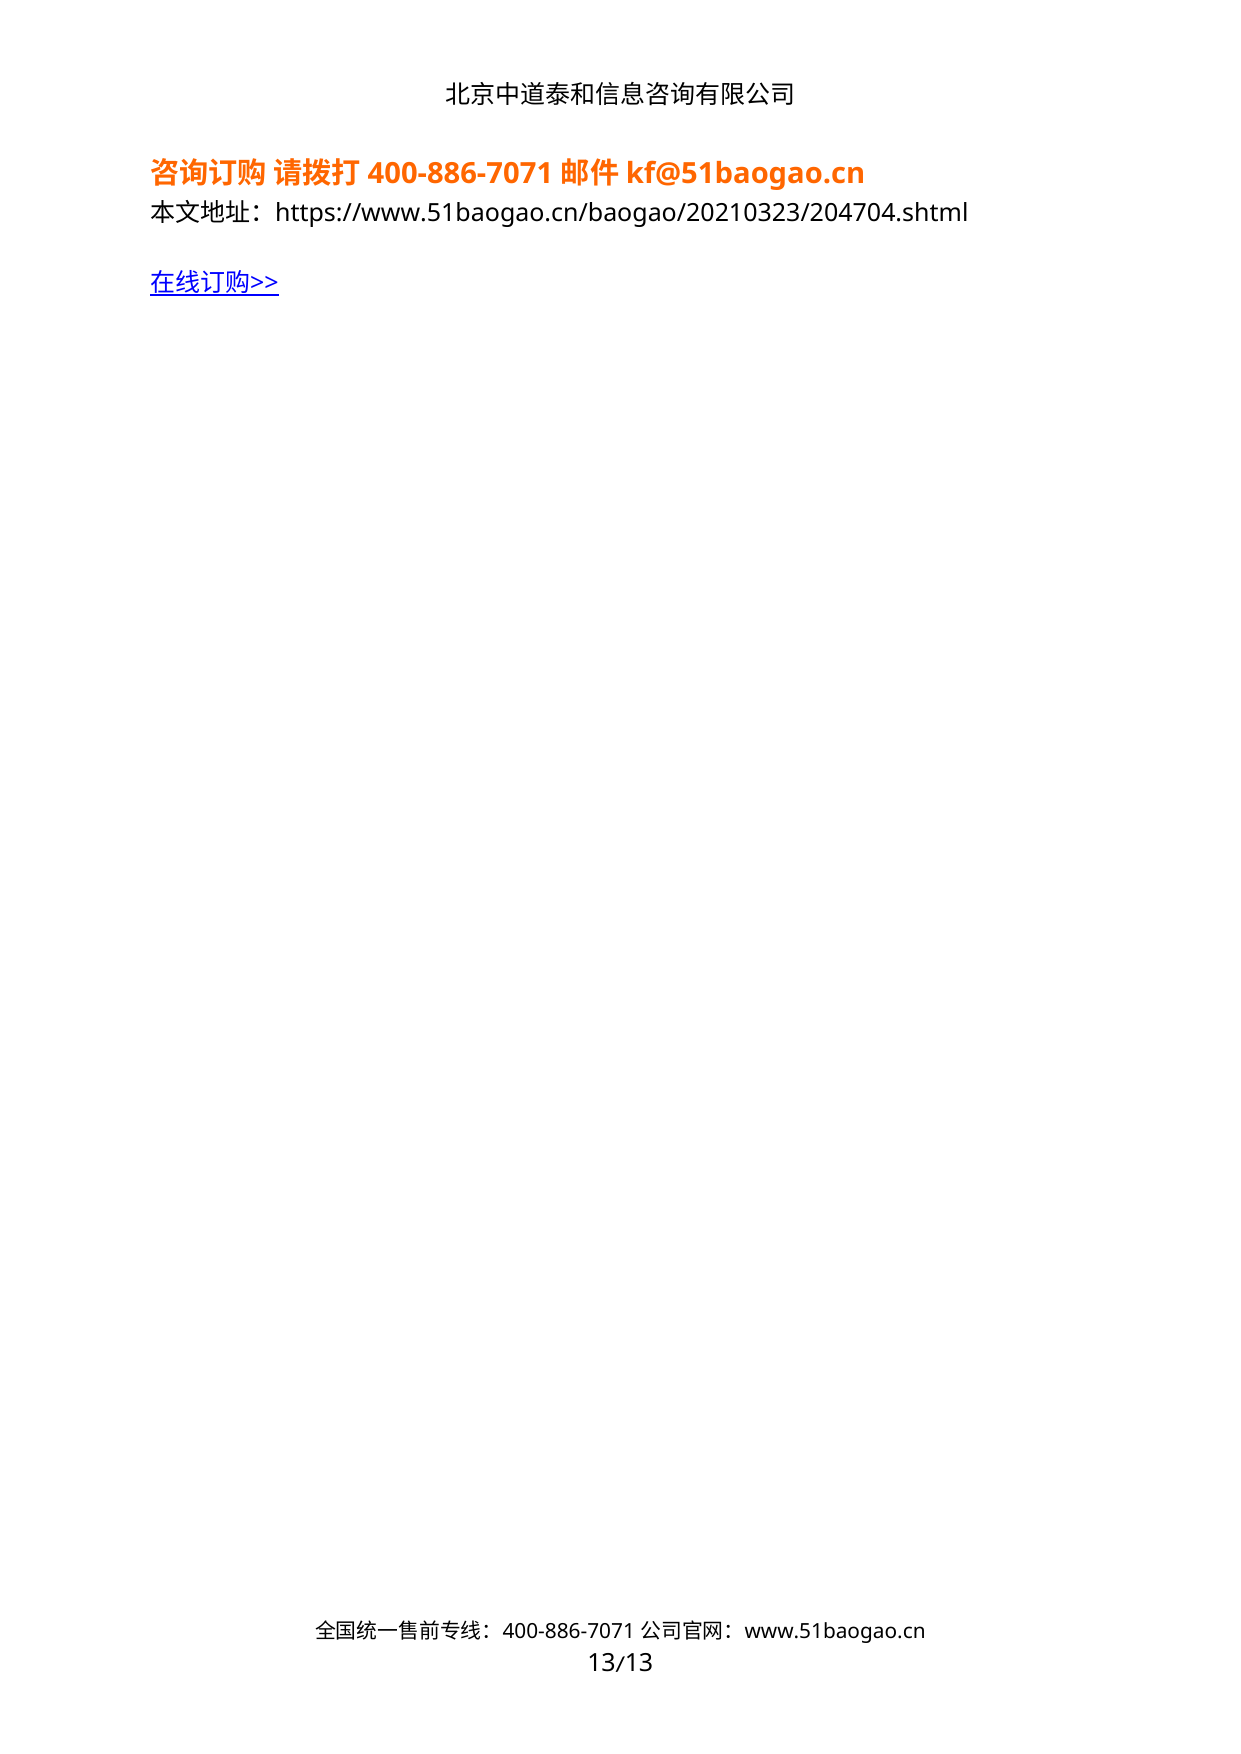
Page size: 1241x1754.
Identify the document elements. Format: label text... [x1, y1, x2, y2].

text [150, 150, 1090, 229]
text 在线订购>> [150, 229, 1090, 299]
